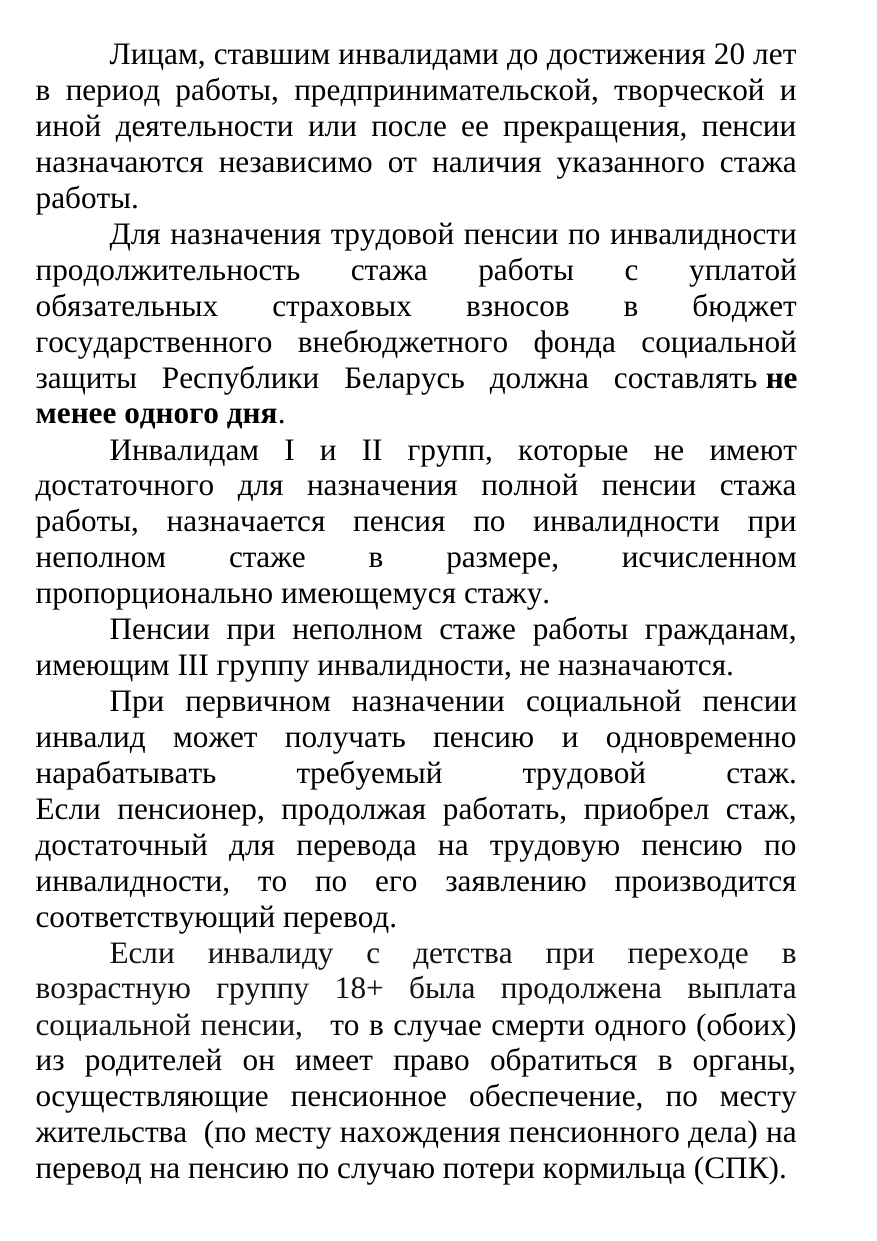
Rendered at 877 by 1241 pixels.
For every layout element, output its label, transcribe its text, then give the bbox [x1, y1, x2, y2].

text Инвалидам I и II групп, которые не имеют достаточного для назначения полной пенсии стажа работы, назначается пенсия по инвалидности при неполном стаже в размере, исчисленном пропорционально имеющемуся стажу. [35, 431, 797, 610]
text При первичном назначении социальной пенсии инвалид может получать пенсию и одновременно нарабатывать требуемый трудовой стаж. Если пенсионер, продолжая работать, приобрел стаж, достаточный для перевода на трудовую пенсию по инвалидности, то по его заявлению производится соответствующий перевод. [35, 682, 797, 934]
text Для назначения трудовой пенсии по инвалидности продолжительность стажа работы с уплатой обязательных страховых взносов в бюджет государственного внебюджетного фонда социальной защиты Республики Беларусь должна составлять не менее одного дня. [35, 215, 797, 431]
text Если инвалиду с детства при переходе в возрастную группу 18+ была продолжена выплата социальной пенсии, то в случае смерти одного (обоих) из родителей он имеет право обратиться в органы, осуществляющие пенсионное обеспечение, по месту жительства (по месту нахождения пенсионного дела) на перевод на пенсию по случаю потери кормильца (СПК). [35, 934, 797, 1185]
text Лицам, ставшим инвалидами до достижения 20 лет в период работы, предпринимательской, творческой и иной деятельности или после ее прекращения, пенсии назначаются независимо от наличия указанного стажа работы. [35, 35, 797, 215]
text Пенсии при неполном стаже работы гражданам, имеющим III группу инвалидности, не назначаются. [35, 610, 797, 682]
